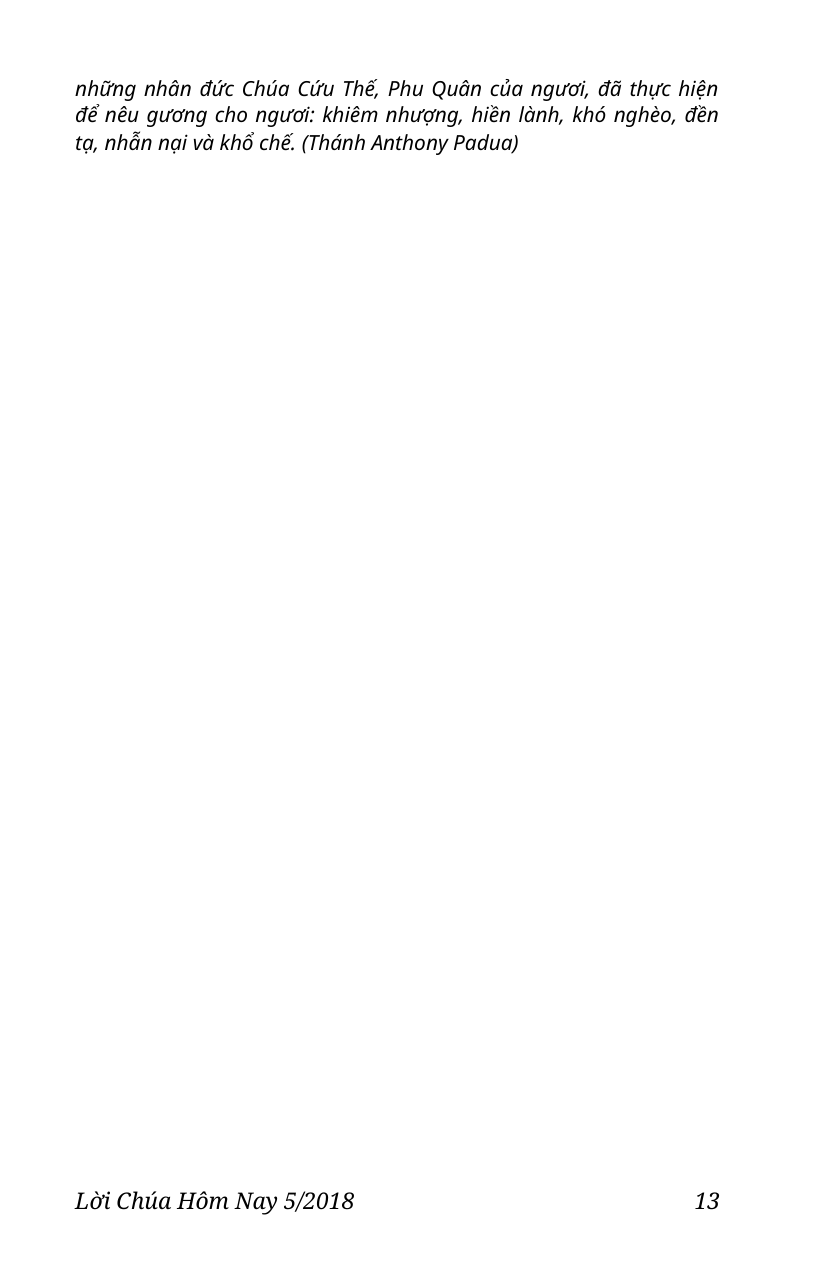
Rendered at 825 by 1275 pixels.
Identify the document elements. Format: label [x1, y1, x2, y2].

text [75, 75, 720, 156]
